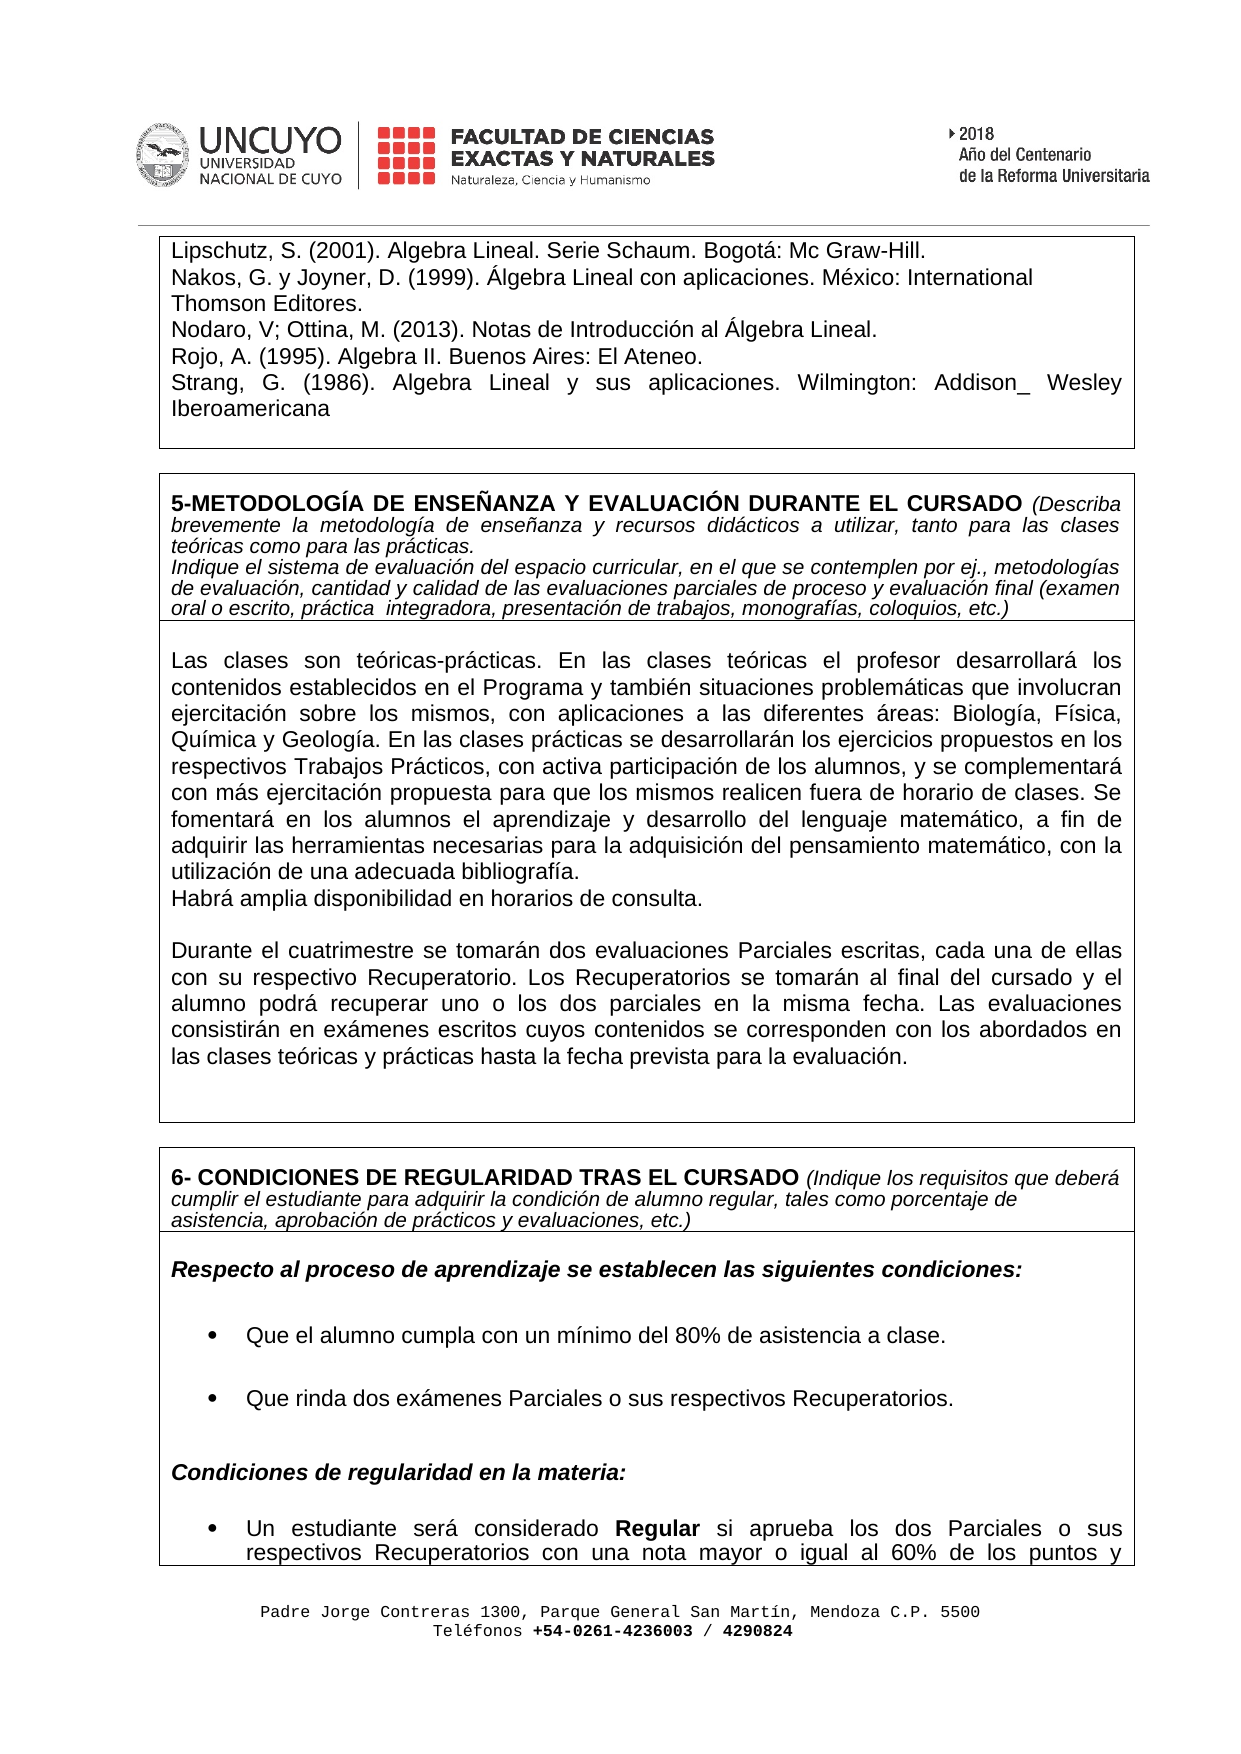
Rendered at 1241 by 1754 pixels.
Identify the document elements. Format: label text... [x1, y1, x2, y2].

table_header 5-METODOLOGÍA DE ENSEÑANZA Y EVALUACIÓN DURANTE EL CURSADO (Describa brevemente la metodología de enseñanza y recursos didácticos a utilizar, tanto para las clases teóricas como para las prácticas. Indique el sistema de evaluación del espacio curricular, en el que se contemplen por ej., metodologías de evaluación, cantidad y calidad de las evaluaciones parciales de proceso y evaluación final (examen oral o escrito, práctica integradora, presentación de trabajos, monografías, coloquios, etc.) [160, 474, 1134, 620]
picture [115, 98, 1164, 233]
table_cell Las clases son teóricas-prácticas. En las clases teóricas el profesor desarrollará los contenidos establecidos en el Programa y también situaciones problemáticas que involucran ejercitación sobre los mismos, con aplicaciones a las diferentes áreas: Biología, Física, Química y Geología. En las clases prácticas se desarrollarán los ejercicios propuestos en los respectivos Trabajos Prácticos, con activa participación de los alumnos, y se complementará con más ejercitación propuesta para que los mismos realicen fuera de horario de clases. Se fomentará en los alumnos el aprendizaje y desarrollo del lenguaje matemático, a fin de adquirir las herramientas necesarias para la adquisición del pensamiento matemático, con la utilización de una adecuada bibliografía. Habrá amplia disponibilidad en horarios de consulta. Durante el cuatrimestre se tomarán dos evaluaciones Parciales escritas, cada una de ellas con su respectivo Recuperatorio. Los Recuperatorios se tomarán al final del cursado y el alumno podrá recuperar uno o los dos parciales en la misma fecha. Las evaluaciones consistirán en exámenes escritos cuyos contenidos se corresponden con los abordados en las clases teóricas y prácticas hasta la fecha prevista para la evaluación. [160, 621, 1134, 1122]
table_header 6- CONDICIONES DE REGULARIDAD TRAS EL CURSADO (Indique los requisitos que deberá cumplir el estudiante para adquirir la condición de alumno regular, tales como porcentaje de asistencia, aprobación de prácticos y evaluaciones, etc.) [160, 1148, 1134, 1231]
